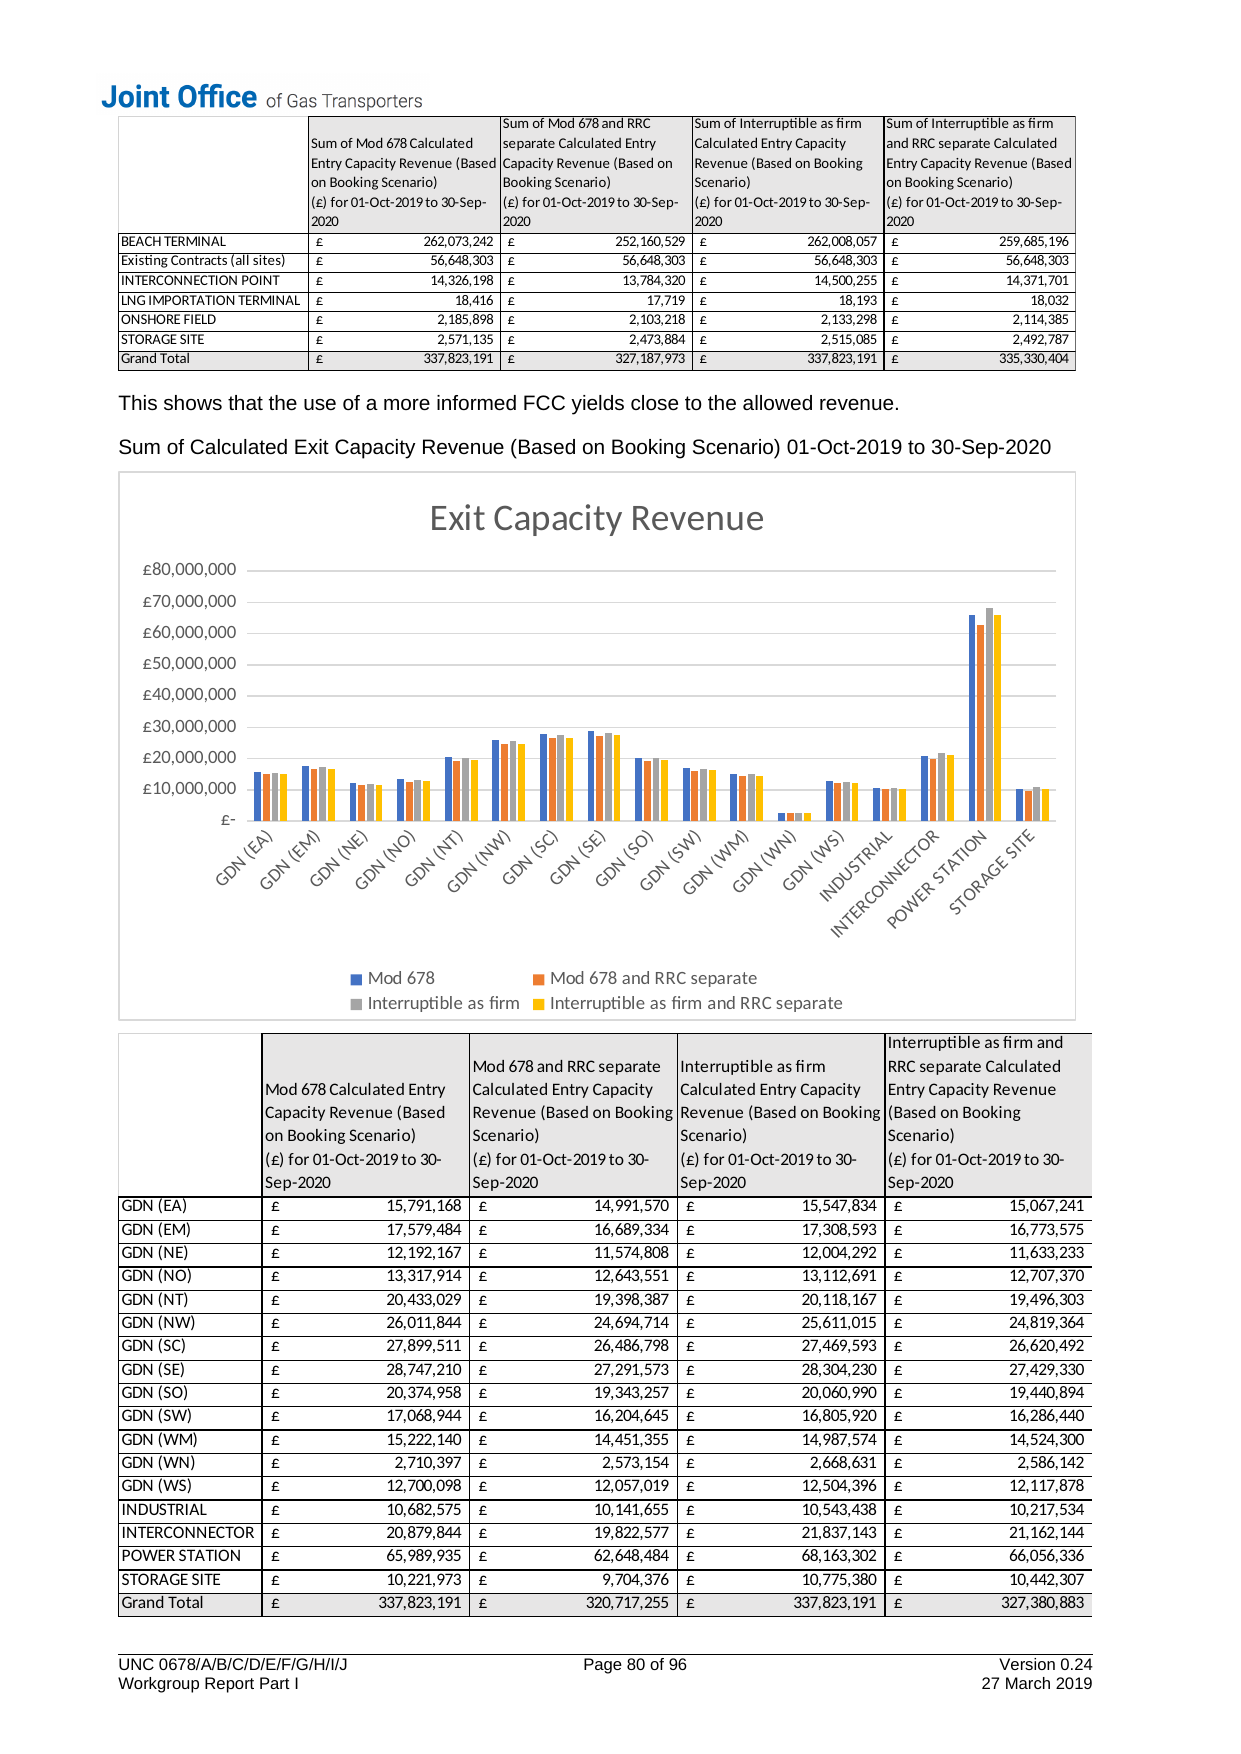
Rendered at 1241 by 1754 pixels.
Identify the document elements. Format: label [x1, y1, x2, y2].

picture [95, 73, 430, 115]
